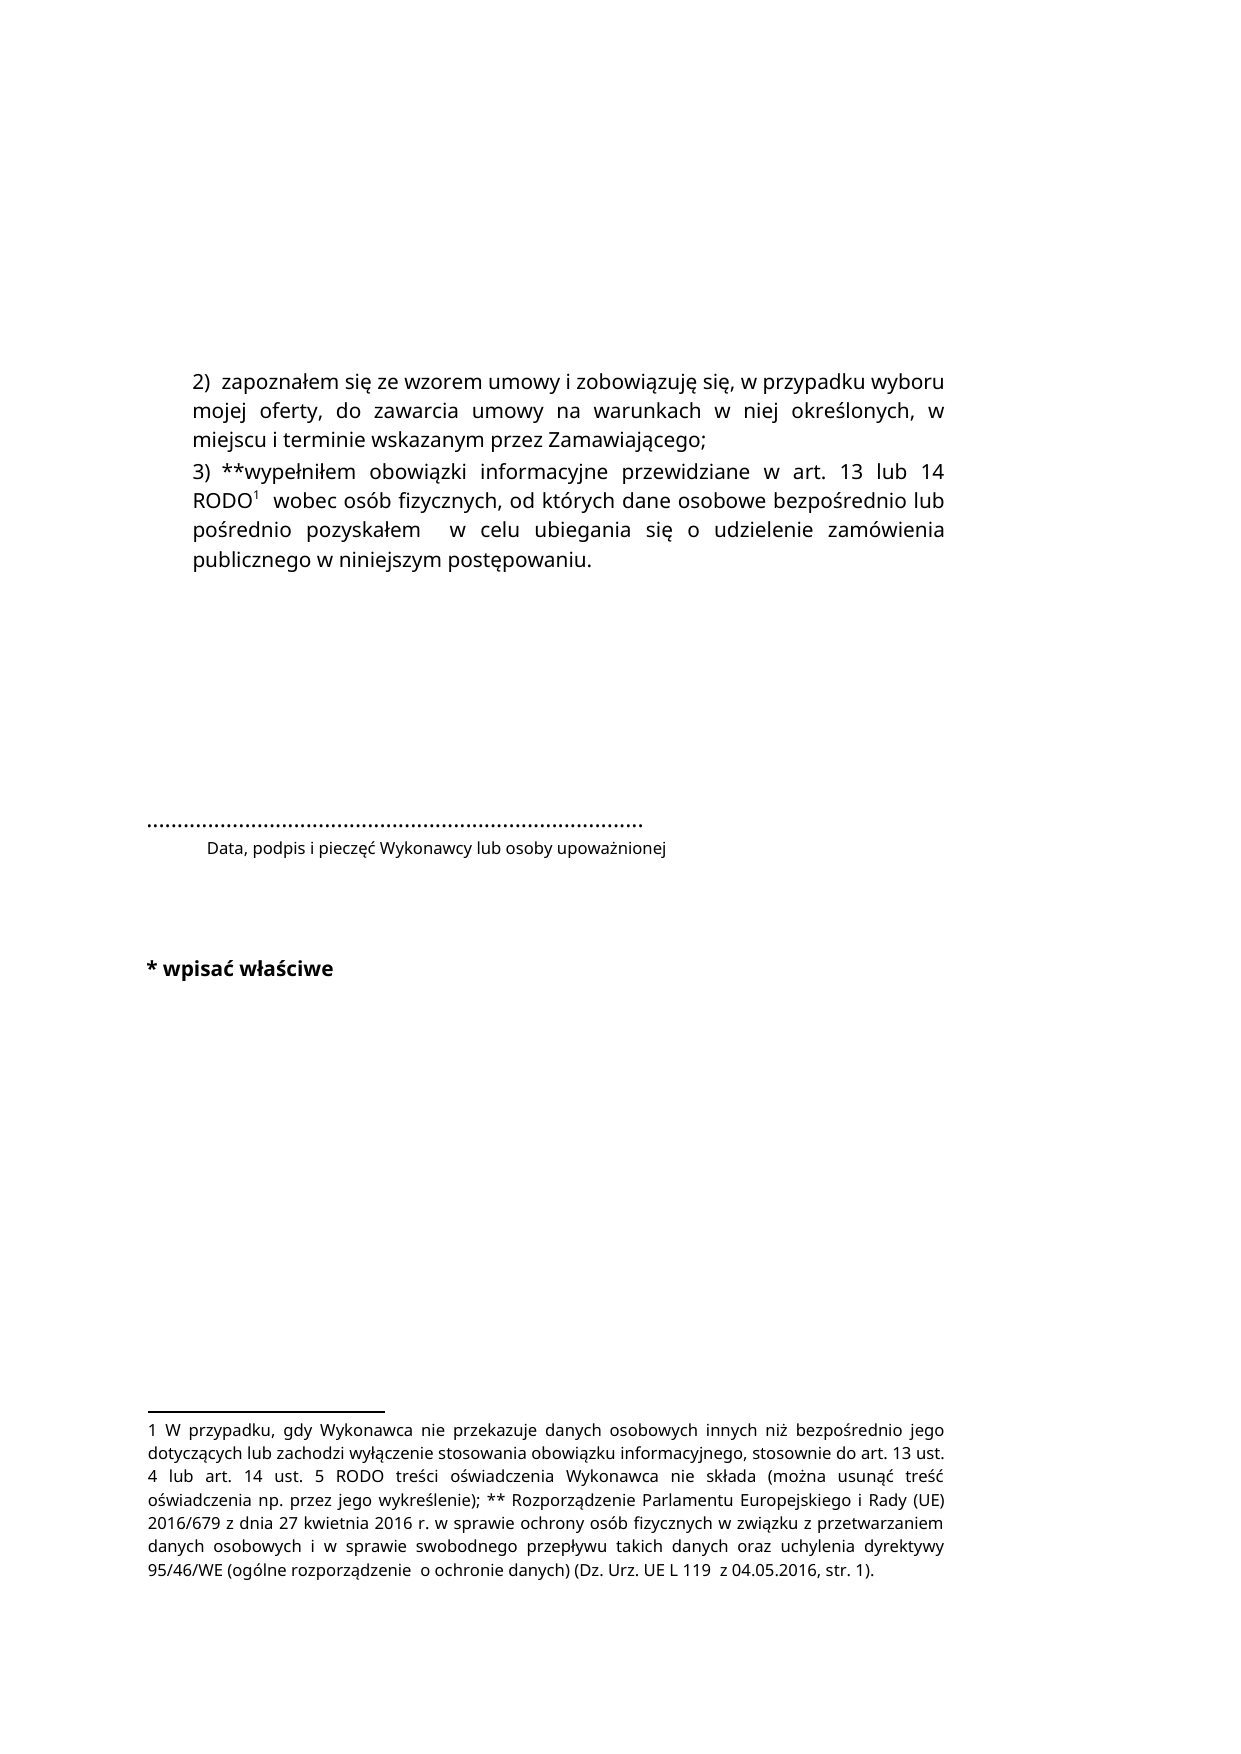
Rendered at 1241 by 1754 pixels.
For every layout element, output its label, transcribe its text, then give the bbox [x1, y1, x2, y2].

text * wpisać właściwe [146, 954, 946, 982]
text Data, podpis i pieczęć Wykonawcy lub osoby upoważnionej [146, 837, 946, 859]
text ................................................................................. [146, 803, 1093, 834]
list zapoznałem się ze wzorem umowy i zobowiązuję się, w przypadku wyboru mojej oferty, do zawarcia umowy na warunkach w niej określonych, w miejscu i terminie wskazanym przez Zamawiającego; [192, 367, 945, 454]
list **wypełniłem obowiązki informacyjne przewidziane w art. 13 lub 14 RODO wobec osób fizycznych, od których dane osobowe bezpośrednio lub pośrednio pozyskałem w celu ubiegania się o udzielenie zamówienia publicznego w niniejszym postępowaniu. [192, 457, 945, 573]
